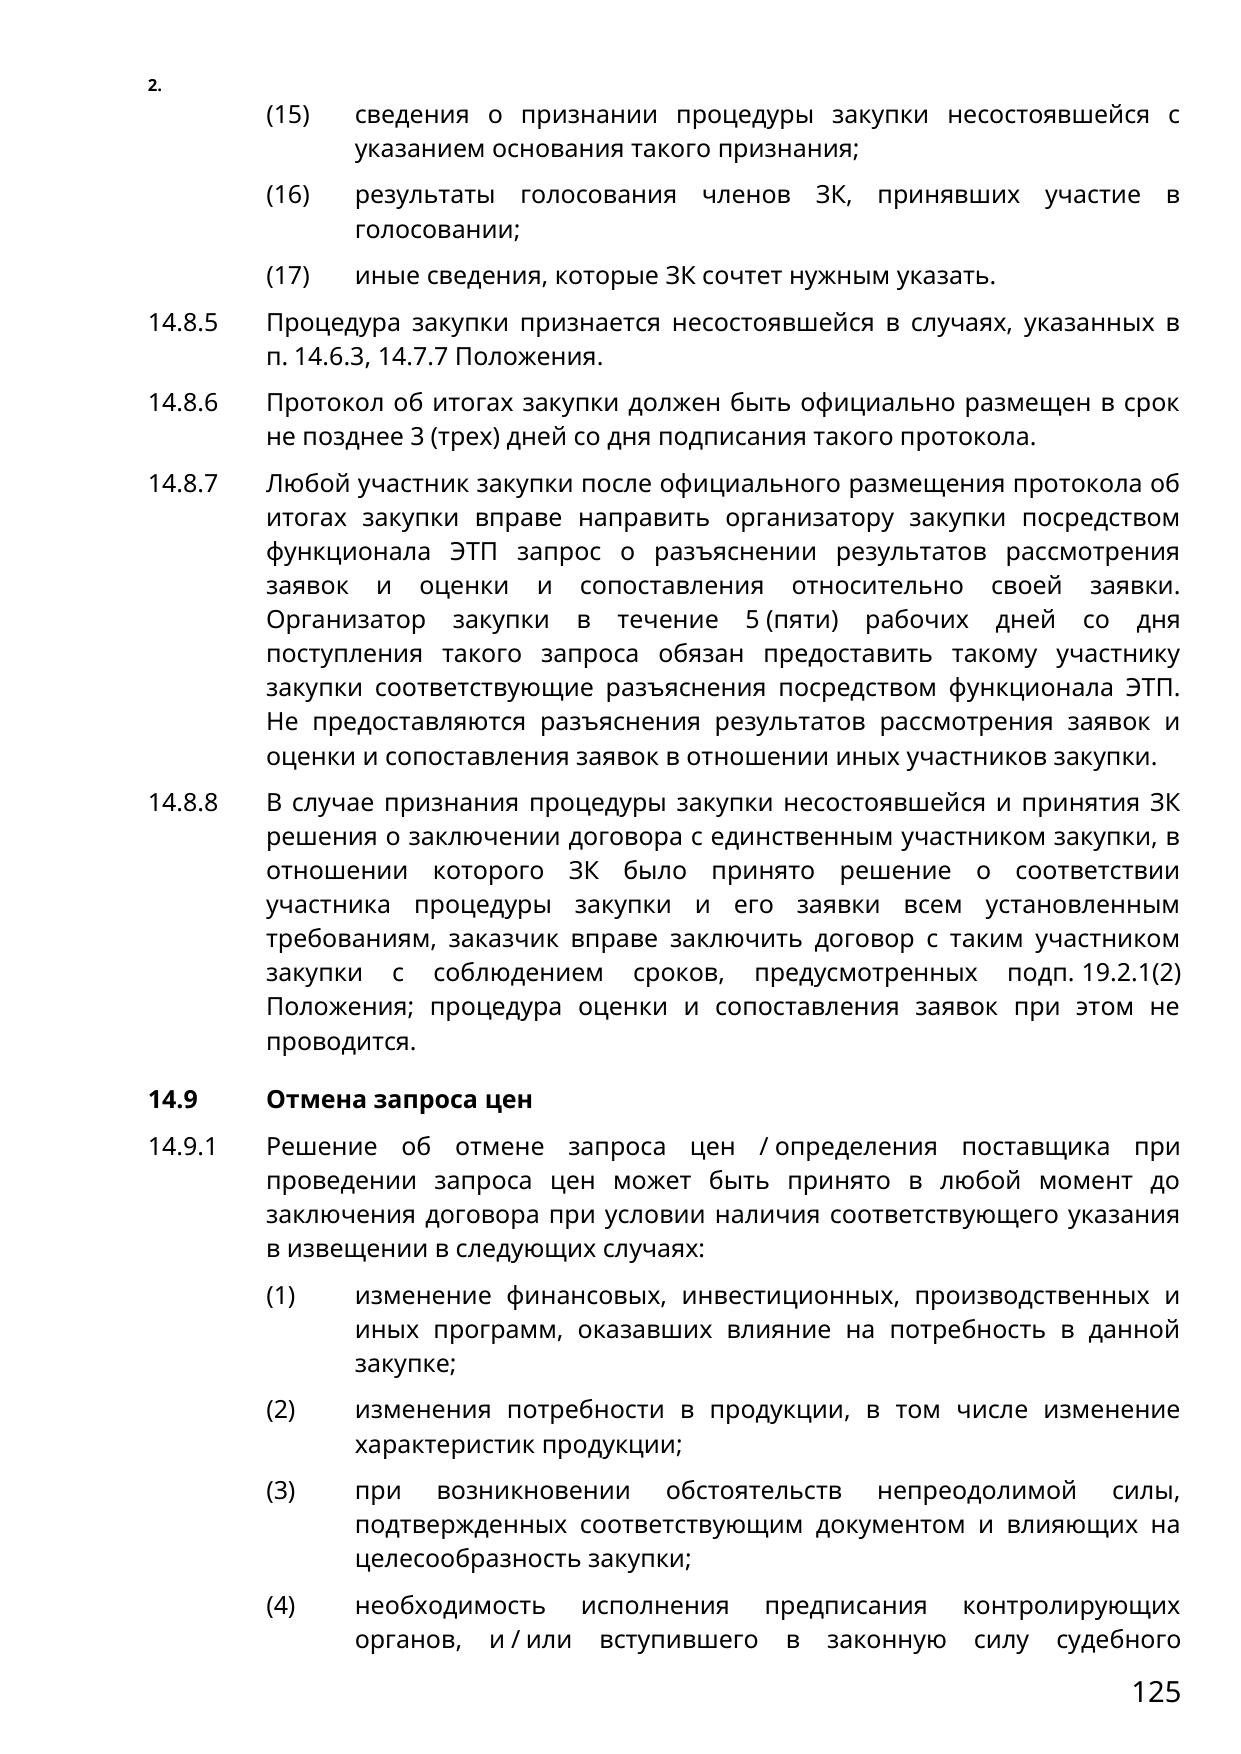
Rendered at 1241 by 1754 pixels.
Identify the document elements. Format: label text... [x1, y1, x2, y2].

list В случае признания процедуры закупки несостоявшейся и принятия ЗК решения о заключении договора с единственным участником закупки, в отношении которого ЗК было принято решение о соответствии участника процедуры закупки и его заявки всем установленным требованиям, заказчик вправе заключить договор с таким участником закупки с соблюдением сроков, предусмотренных подп. 19.2.1(2) Положения; процедура оценки и сопоставления заявок при этом не проводится. [148, 785, 1181, 1057]
list Отмена запроса цен [148, 1082, 1181, 1116]
list сведения о признании процедуры закупки несостоявшейся с указанием основания такого признания; [266, 97, 1181, 165]
list Решение об отмене запроса цен / определения поставщика при проведении запроса цен может быть принято в любой момент до заключения договора при условии наличия соответствующего указания в извещении в следующих случаях: [148, 1129, 1181, 1265]
list изменения потребности в продукции, в том числе изменение характеристик продукции; [266, 1392, 1181, 1460]
list Процедура закупки признается несостоявшейся в случаях, указанных в п. 14.6.3, 14.7.7 Положения. [148, 304, 1181, 372]
list Протокол об итогах закупки должен быть официально размещен в срок не позднее 3 (трех) дней со дня подписания такого протокола. [148, 385, 1181, 453]
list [266, 1587, 1181, 1656]
list результаты голосования членов ЗК, принявших участие в голосовании; [266, 177, 1181, 245]
list изменение финансовых, инвестиционных, производственных и иных программ, оказавших влияние на потребность в данной закупке; [266, 1277, 1181, 1380]
list иные сведения, которые ЗК сочтет нужным указать. [266, 258, 1181, 292]
list Любой участник закупки после официального размещения протокола об итогах закупки вправе направить организатору закупки посредством функционала ЭТП запрос о разъяснении результатов рассмотрения заявок и оценки и сопоставления относительно своей заявки. Организатор закупки в течение 5 (пяти) рабочих дней со дня поступления такого запроса обязан предоставить такому участнику закупки соответствующие разъяснения посредством функционала ЭТП. Не предоставляются разъяснения результатов рассмотрения заявок и оценки и сопоставления заявок в отношении иных участников закупки. [148, 466, 1181, 772]
list при возникновении обстоятельств непреодолимой силы, подтвержденных соответствующим документом и влияющих на целесообразность закупки; [266, 1473, 1181, 1575]
